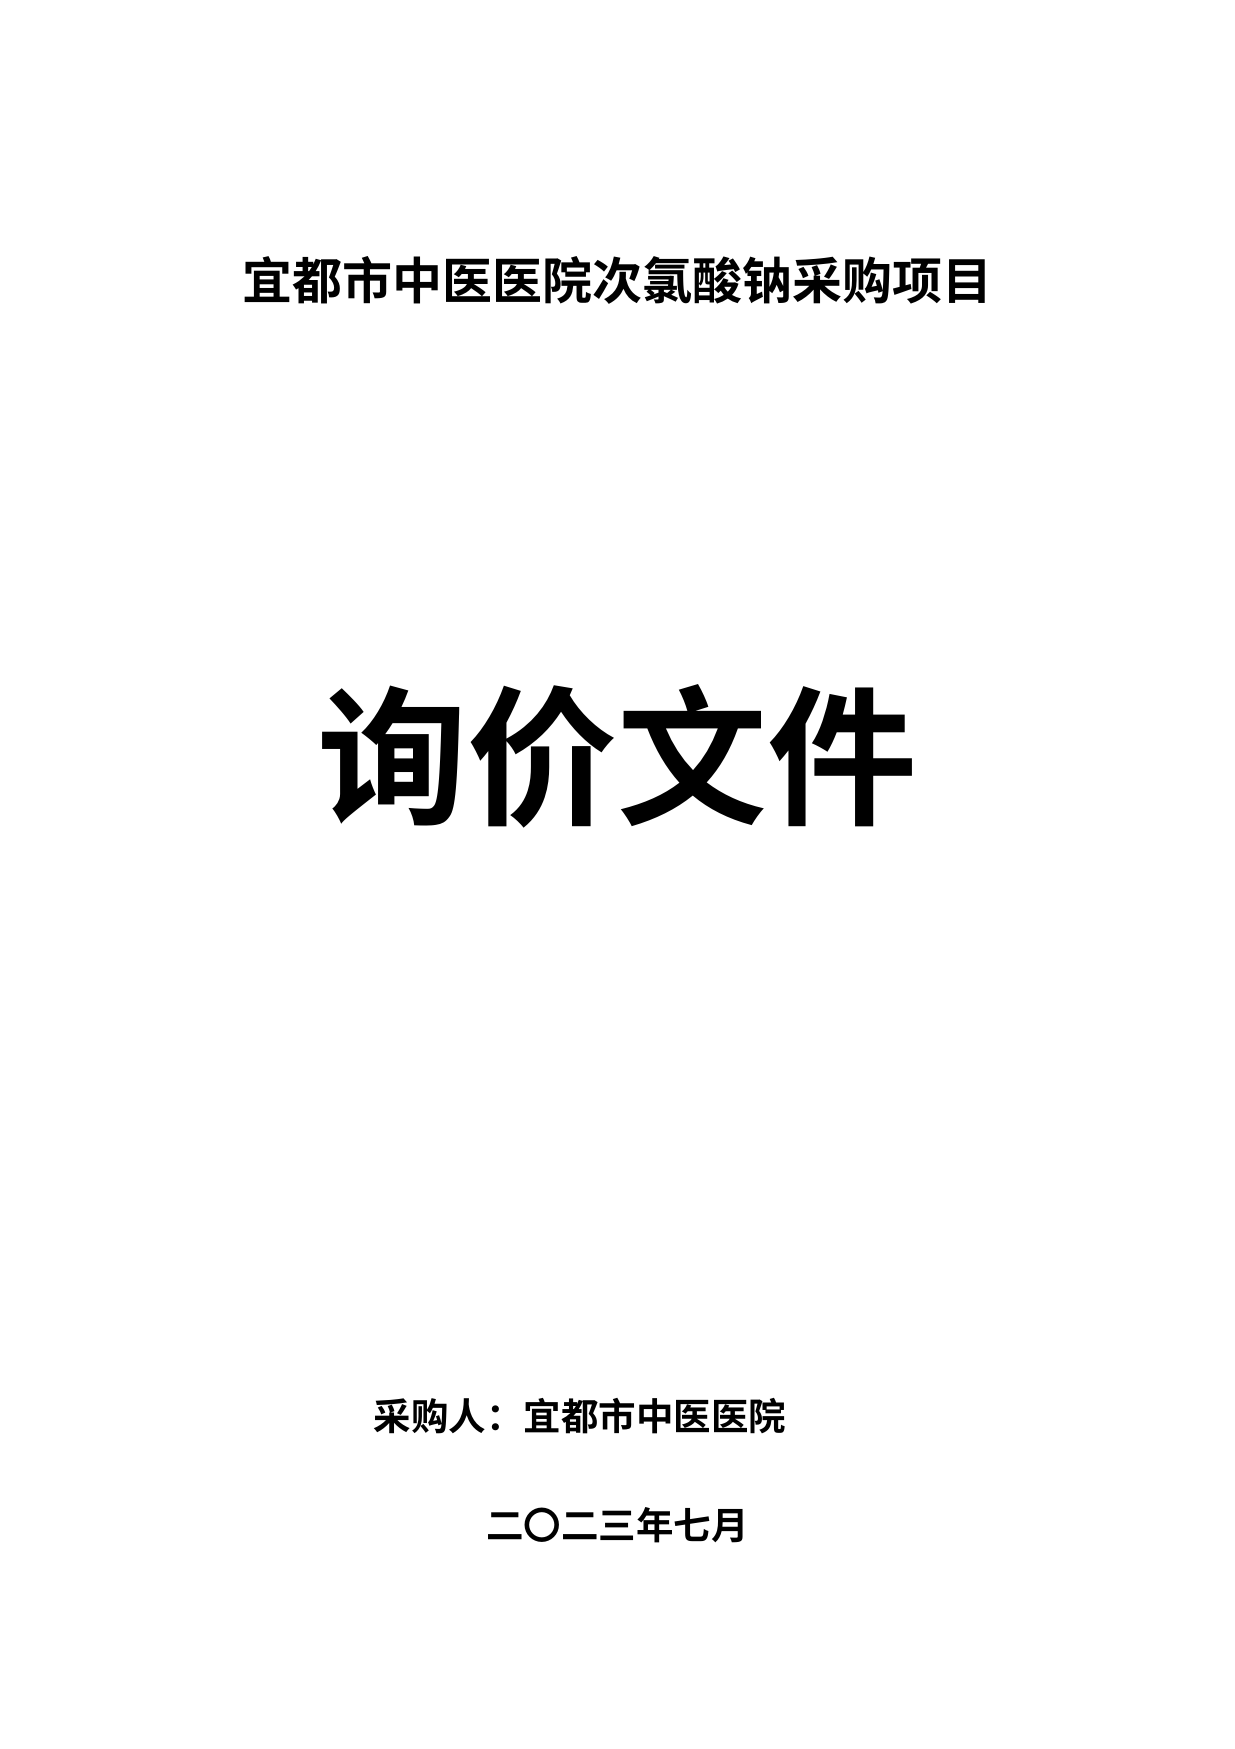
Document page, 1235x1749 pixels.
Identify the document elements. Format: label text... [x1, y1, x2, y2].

text 宜都市中医医院次氯酸钠采购项目 [187, 241, 1047, 314]
text 询价文件 [187, 639, 1047, 856]
text 二〇二三年七月 [187, 1496, 1047, 1550]
text 采购人：宜都市中医医院 [187, 1387, 1047, 1441]
